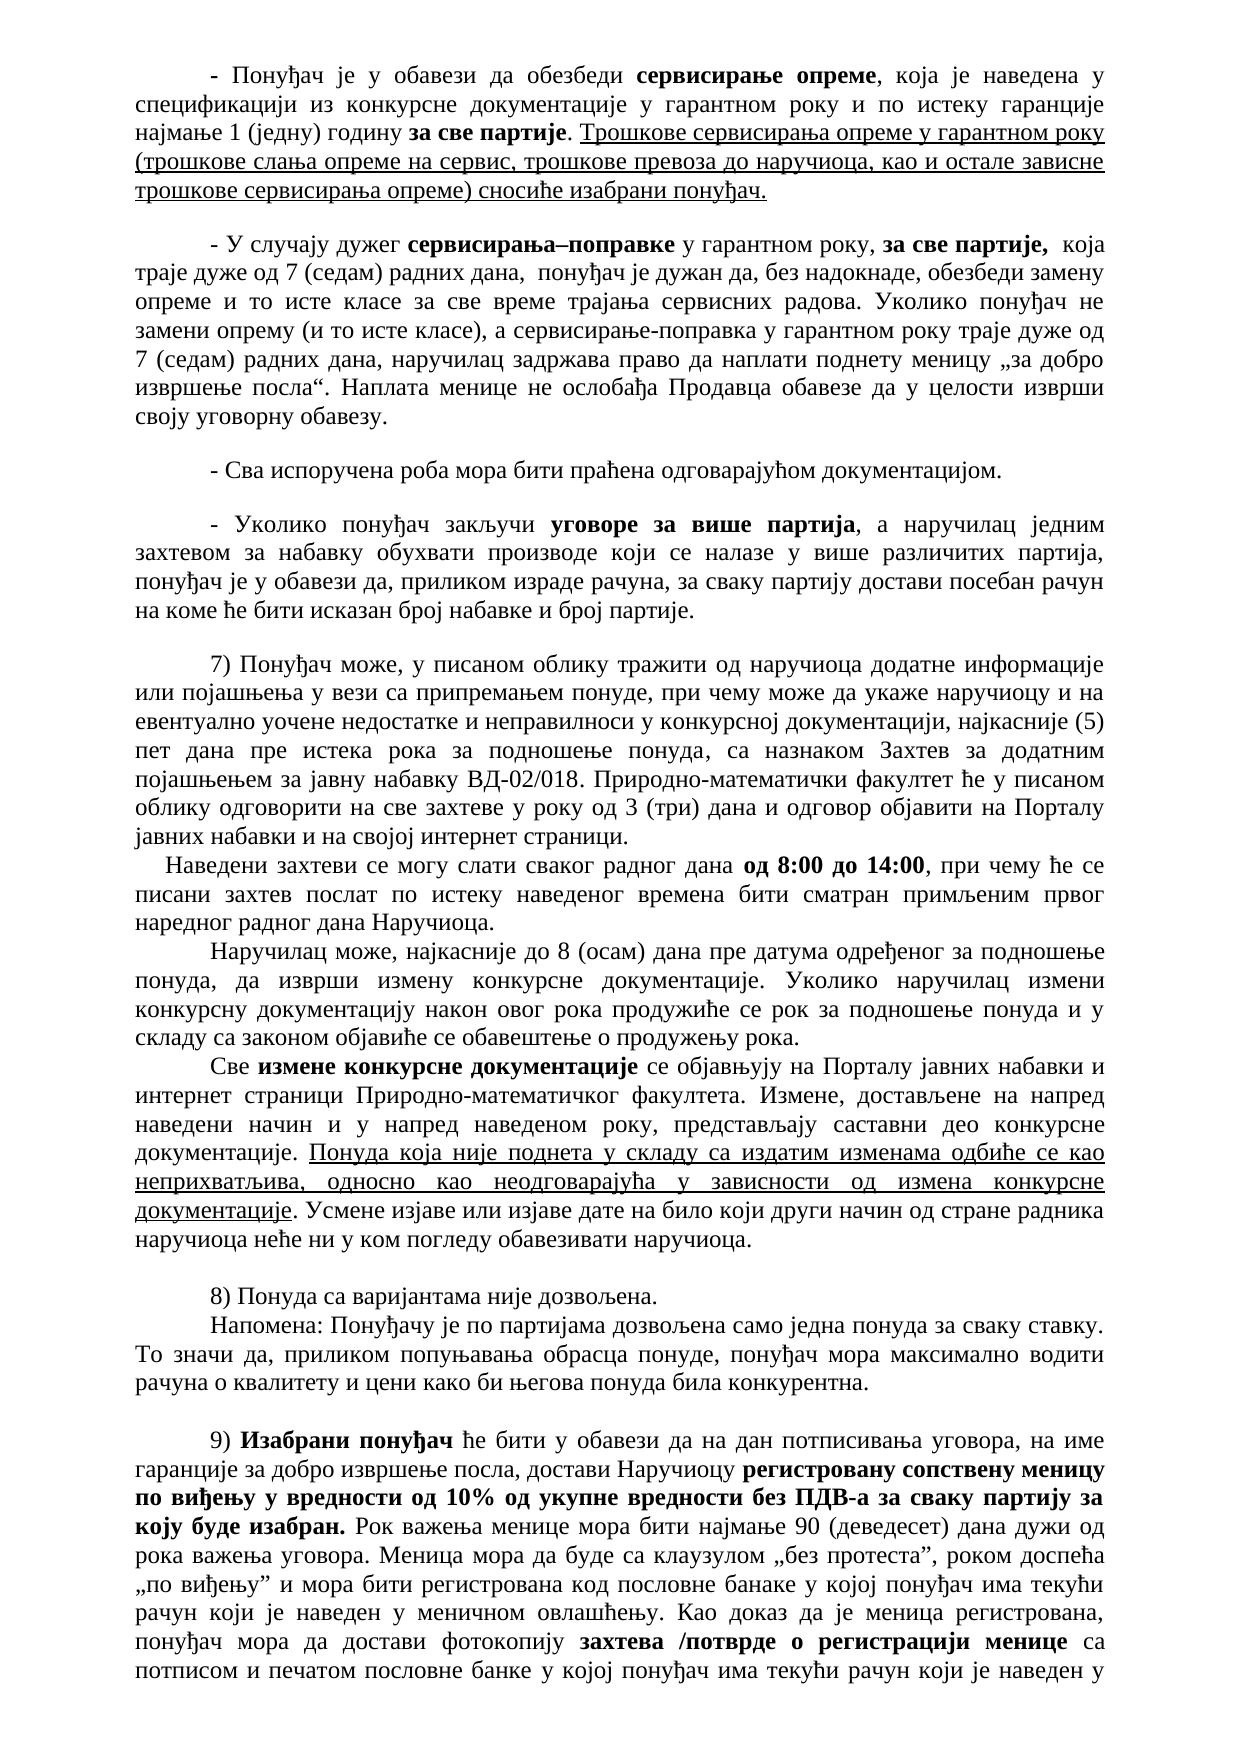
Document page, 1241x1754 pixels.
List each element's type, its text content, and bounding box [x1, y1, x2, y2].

text 8) Понуда са варијантама није дозвољена. [135, 1281, 1105, 1310]
text Наручилац може, најкасније до 8 (осам) дана пре датума одређеног за подношење понуда, да изврши измену конкурсне документације. Уколико наручилац измени конкурсну документацију након овог рока продужиће се рок за подношење понуда и у складу са законом објавиће се обавештење о продужењу рока. [135, 936, 1105, 1051]
text - У случају дужег сервисирања–поправке у гарантном року, за све партије, која траје дуже од 7 (седам) радних дана, понуђач је дужан да, без нaдокнаде, обезбеди замену опреме и то исте класе за све време трајања сервисних радова. Уколико понуђач не замени опрему (и то исте класе), а сервисирање-поправка у гарантном року траје дуже од 7 (седам) радних дана, наручилац задржава право да наплати поднету меницу „за добро извршење посла“. Наплата менице не ослобађа Продавца обавезе да у целости изврши своју уговорну обавезу. [135, 229, 1105, 430]
text Све измене конкурсне документације се објавњују на Порталу јавних набавки и интернет страници Природно-математичког факултета. Измене, достављене на напред наведени начин и у напред наведеном року, представљају саставни део конкурсне документације. Понуда која није поднета у складу са издатим изменама одбиће се као неприхватљива, односно као неодговарајућа у зависности од измена конкурсне документације. Усмене изјаве или изјаве дате на било који други начин од стране радника наручиоца неће ни у ком погледу обавезивати наручиоца. [135, 1193, 1105, 1252]
text 7) Понуђач може, у писаном облику тражити од наручиоца додатне информације или појашњења у вези са припремањем понуде, при чему може да укаже наручиоцу и на евентуално уочене недостатке и неправилноси у конкурсној документацији, најкасније (5) пет дана пре истека рока за подношење понуда, са назнаком Захтев за додатним појашњењем за јавну набавку ВД-02/018. Природно-математички факултет ће у писаном облику одговорити на све захтеве у року од 3 (три) дана и одговор објавити на Порталу јавних набавки и на својој интернет страници. [135, 649, 1105, 850]
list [135, 1425, 1105, 1684]
text - Понуђач је у обавези да обезбеди сервисирање опреме, која је наведена у спецификацији из конкурсне документације у гарантном року и по истеку гаранције најмање 1 (једну) годину за све партије. Трошкове сервисирања опреме у гарантном року (трошкове слања опреме на сервис, трошкове превоза до наручиоца, као и остале зависне трошкове сервисирања опреме) сносиће изабрани понуђач. [135, 60, 1105, 171]
text Све измене конкурсне документације се објавњују на Порталу јавних набавки и интернет страници Природно-математичког факултета. Измене, достављене на напред наведени начин и у напред наведеном року, представљају саставни део конкурсне документације. Понуда која није поднета у складу са издатим изменама одбиће се као неприхватљива, односно као неодговарајућа у зависности од измена конкурсне документације. Усмене изјаве или изјаве дате на било који други начин од стране радника наручиоца неће ни у ком погледу обавезивати наручиоца. [135, 1051, 1105, 1191]
text Наведени захтеви се могу слати сваког радног дана од 8:00 до 14:00, при чему ће се писани захтев послат по истеку наведеног времена бити сматран примљеним првог наредног радног дана Наручиоца. [135, 850, 1105, 936]
text - Уколико понуђач закључи уговоре за више партија, а наручилац једним захтевом за набавку обухвати производе који се налазе у више различитих партија, понуђач је у обавези да, приликом израде рачуна, за сваку партију достави посебан рачун на коме ће бити исказан број набавке и број партије. [135, 509, 1105, 624]
text - Сва испоручена роба мора бити праћена одговарајућом документацијом. [135, 455, 1105, 484]
text Напомена: Понуђачу је по партијама дозвољена само једна понуда за сваку ставку. То значи да, приликом попуњавања обрасца понуде, понуђач мора максимално водити рачуна о квалитету и цени како би његова понуда била конкурентна. [135, 1310, 1105, 1396]
text - Понуђач је у обавези да обезбеди сервисирање опреме, која је наведена у спецификацији из конкурсне документације у гарантном року и по истеку гаранције најмање 1 (једну) годину за све партије. Трошкове сервисирања опреме у гарантном року (трошкове слања опреме на сервис, трошкове превоза до наручиоца, као и остале зависне трошкове сервисирања опреме) сносиће изабрани понуђач. [135, 173, 1105, 204]
